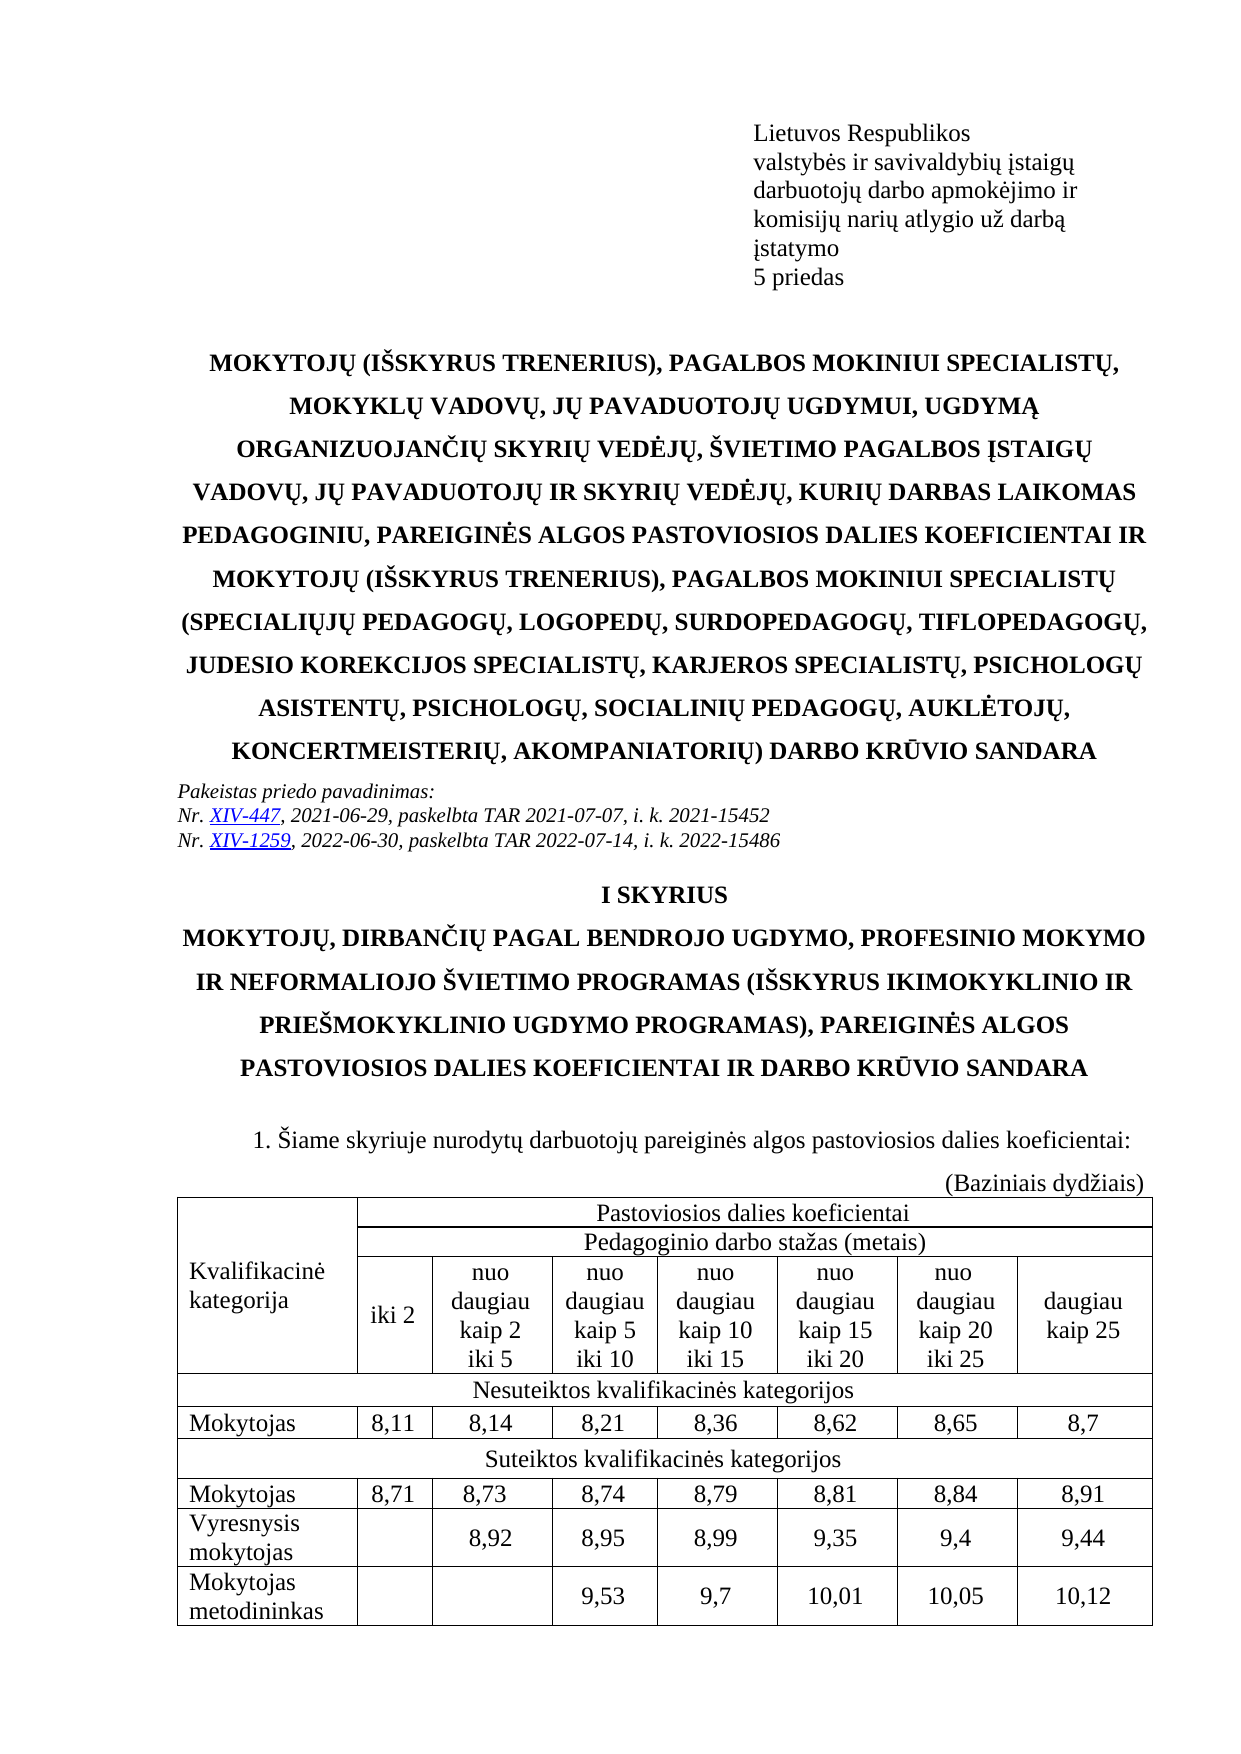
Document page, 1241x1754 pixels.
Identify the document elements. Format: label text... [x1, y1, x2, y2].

table_header Kvalifikacinė kategorija [178, 1198, 357, 1373]
table_cell nuo daugiau kaip 20 iki 25 [898, 1257, 1017, 1373]
text (Baziniais dydžiais) [177, 1168, 1148, 1197]
table_cell 8,65 [898, 1407, 1017, 1438]
table_cell 8,71 [358, 1479, 432, 1507]
text MOKYTOJŲ, DIRBANČIŲ PAGAL BENDROJO UGDYMO, PROFESINIO MOKYMO IR NEFORMALIOJO ŠVIETIMO PROGRAMAS (IŠSKYRUS IKIMOKYKLINIO IR PRIEŠMOKYKLINIO UGDYMO PROGRAMAS), PAREIGINĖS ALGOS PASTOVIOSIOS DALIES KOEFICIENTAI IR DARBO KRŪVIO SANDARA [177, 923, 1152, 1082]
table_cell 8,95 [553, 1509, 657, 1566]
table_cell 8,79 [658, 1479, 777, 1507]
table_cell daugiau kaip 25 [1018, 1257, 1152, 1373]
table_header Pastoviosios dalies koeficientai [358, 1198, 1152, 1226]
text Pakeistas priedo pavadinimas: [177, 779, 1152, 803]
table_cell 10,12 [1018, 1567, 1152, 1624]
table_cell 8,99 [658, 1509, 777, 1566]
table_cell 10,05 [898, 1567, 1017, 1624]
text 5 priedas [753, 262, 1152, 291]
table_cell 8,21 [553, 1407, 657, 1438]
table_cell [358, 1567, 432, 1624]
table_cell [433, 1567, 552, 1624]
table_cell nuo daugiau kaip 5 iki 10 [553, 1257, 657, 1373]
text I SKYRIUS [177, 880, 1152, 909]
table_cell 9,53 [553, 1567, 657, 1624]
table_cell 8,74 [553, 1479, 657, 1507]
table_cell 9,4 [898, 1509, 1017, 1566]
text Nr. XIV-447, 2021-06-29, paskelbta TAR 2021-07-07, i. k. 2021-15452 [177, 803, 1152, 827]
text darbuotojų darbo apmokėjimo ir [753, 176, 1152, 204]
table_cell 9,7 [658, 1567, 777, 1624]
text komisijų narių atlygio už darbą [753, 204, 1152, 233]
text Nr. XIV-1259, 2022-06-30, paskelbta TAR 2022-07-14, i. k. 2022-15486 [177, 827, 1152, 852]
text įstatymo [753, 233, 1152, 262]
table_cell 9,35 [778, 1509, 897, 1566]
table_cell nuo daugiau kaip 15 iki 20 [778, 1257, 897, 1373]
table_cell 9,44 [1018, 1509, 1152, 1566]
table_cell 8,81 [778, 1479, 897, 1507]
text Lietuvos Respublikos [753, 118, 1152, 147]
text 1. Šiame skyriuje nurodytų darbuotojų pareiginės algos pastoviosios dalies koeficientai: [177, 1125, 1152, 1153]
table_cell [358, 1509, 432, 1566]
table_cell iki 2 [358, 1257, 432, 1373]
table_cell 8,14 [433, 1407, 552, 1438]
table_cell Mokytojas [178, 1479, 357, 1507]
table_cell Vyresnysis mokytojas [178, 1509, 357, 1566]
table_cell 10,01 [778, 1567, 897, 1624]
table_cell 8,92 [433, 1509, 552, 1566]
table_cell 8,84 [898, 1479, 1017, 1507]
text MOKYTOJŲ (IŠSKYRUS TRENERIUS), PAGALBOS MOKINIUI SPECIALISTŲ, MOKYKLŲ VADOVŲ, JŲ PAVADUOTOJŲ UGDYMUI, UGDYMĄ ORGANIZUOJANČIŲ SKYRIŲ VEDĖJŲ, ŠVIETIMO PAGALBOS ĮSTAIGŲ VADOVŲ, JŲ PAVADUOTOJŲ IR SKYRIŲ VEDĖJŲ, KURIŲ DARBAS LAIKOMAS PEDAGOGINIU, PAREIGINĖS ALGOS PASTOVIOSIOS DALIES KOEFICIENTAI IR MOKYTOJŲ (IŠSKYRUS TRENERIUS), PAGALBOS MOKINIUI SPECIALISTŲ (SPECIALIŲJŲ PEDAGOGŲ, LOGOPEDŲ, SURDOPEDAGOGŲ, TIFLOPEDAGOGŲ, JUDESIO KOREKCIJOS SPECIALISTŲ, KARJEROS SPECIALISTŲ, PSICHOLOGŲ ASISTENTŲ, PSICHOLOGŲ, SOCIALINIŲ PEDAGOGŲ, AUKLĖTOJŲ, KONCERTMEISTERIŲ, AKOMPANIATORIŲ) DARBO KRŪVIO SANDARA [177, 348, 1152, 765]
text valstybės ir savivaldybių įstaigų [753, 147, 1152, 176]
table_cell 8,73 [433, 1479, 552, 1507]
table_cell Pedagoginio darbo stažas (metais) [358, 1228, 1152, 1256]
table_cell 8,11 [358, 1407, 432, 1438]
table_cell Nesuteiktos kvalifikacinės kategorijos [178, 1374, 1152, 1406]
table_cell Mokytojas metodininkas [178, 1567, 357, 1624]
table_cell Mokytojas [178, 1407, 357, 1438]
table_cell nuo daugiau kaip 2 iki 5 [433, 1257, 552, 1373]
table_cell 8,91 [1018, 1479, 1152, 1507]
table_cell Suteiktos kvalifikacinės kategorijos [178, 1439, 1152, 1478]
table_cell 8,7 [1018, 1407, 1152, 1438]
table_cell 8,62 [778, 1407, 897, 1438]
table_cell nuo daugiau kaip 10 iki 15 [658, 1257, 777, 1373]
table_cell 8,36 [658, 1407, 777, 1438]
